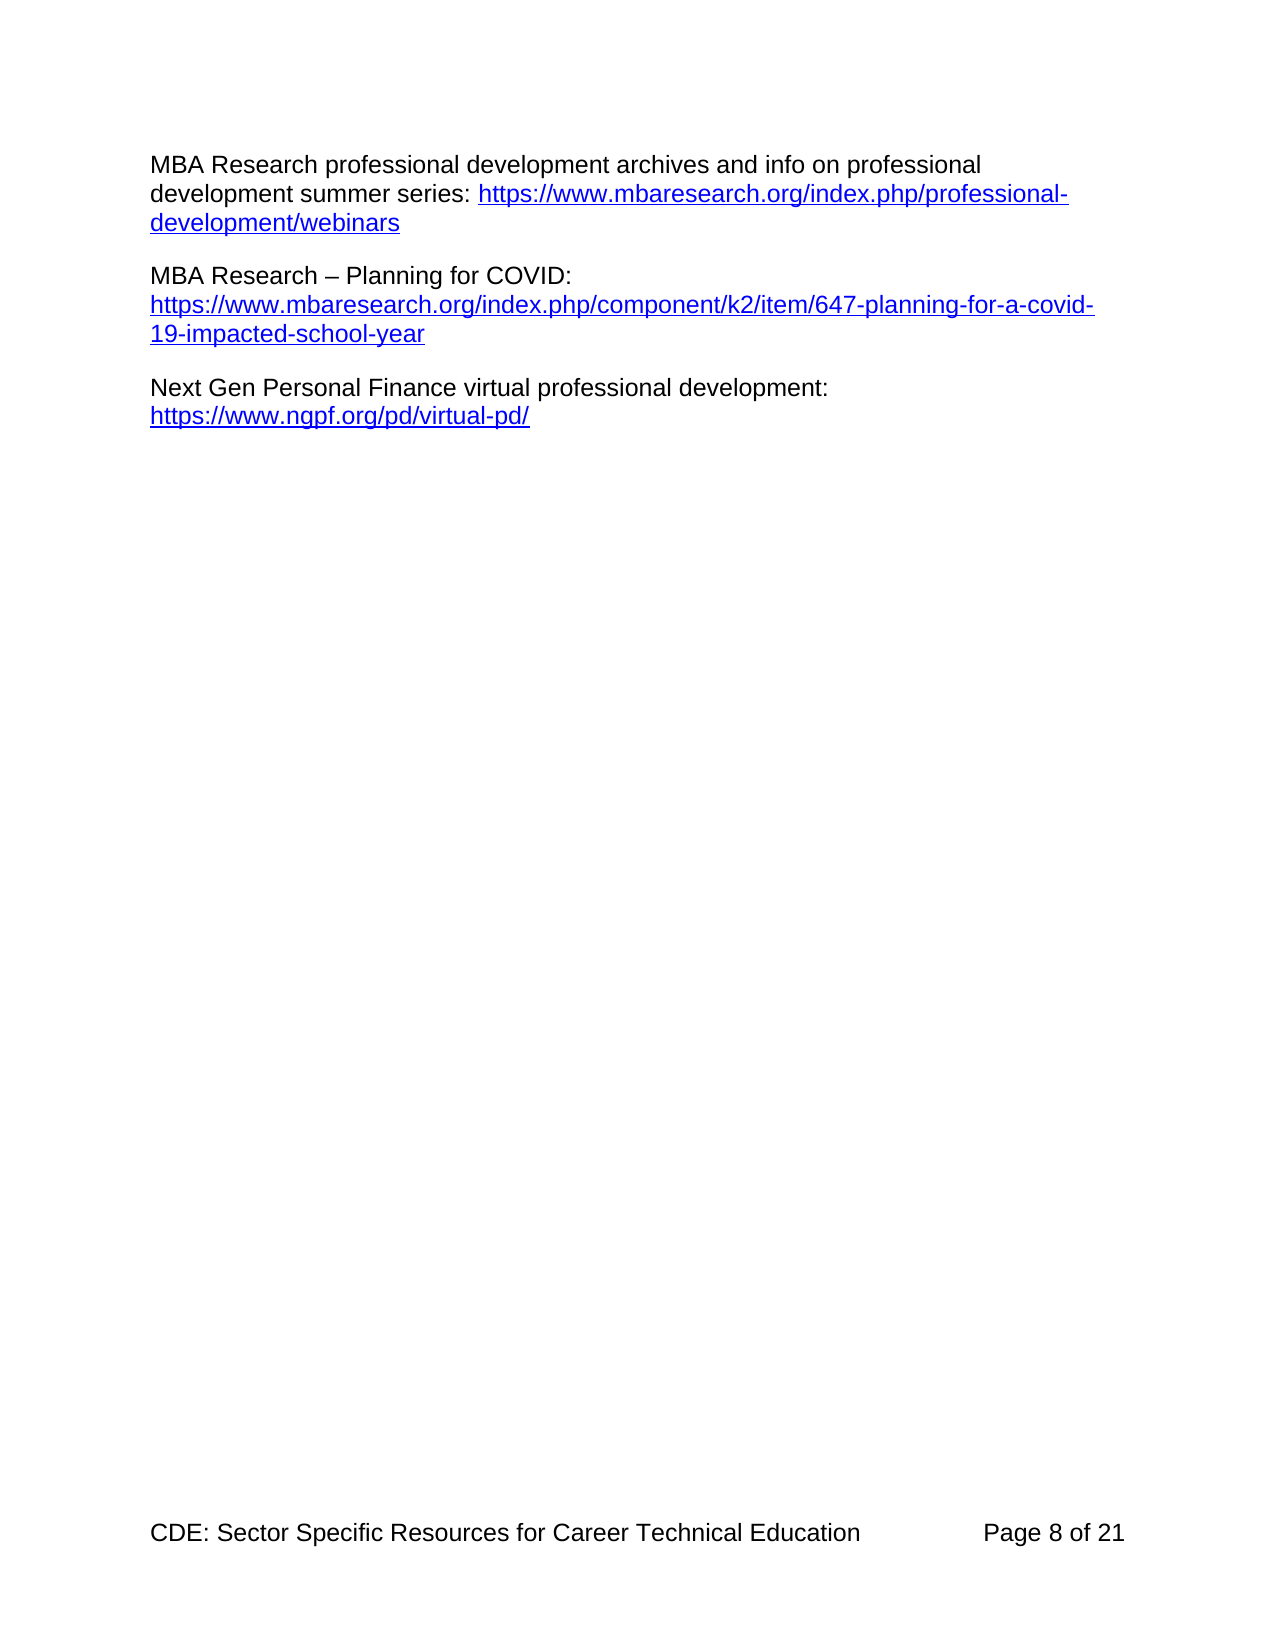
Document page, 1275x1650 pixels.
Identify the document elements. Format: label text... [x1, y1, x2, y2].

text Next Gen Personal Finance virtual professional development: https://www.ngpf.org/pd/virtual-pd/ [150, 372, 1125, 430]
text MBA Research professional development archives and info on professional development summer series: https://www.mbaresearch.org/index.php/professional-development/webinars [150, 150, 1125, 236]
text MBA Research – Planning for COVID: https://www.mbaresearch.org/index.php/component/k2/item/647-planning-for-a-covid-19-impacted-school-year [150, 261, 1125, 347]
